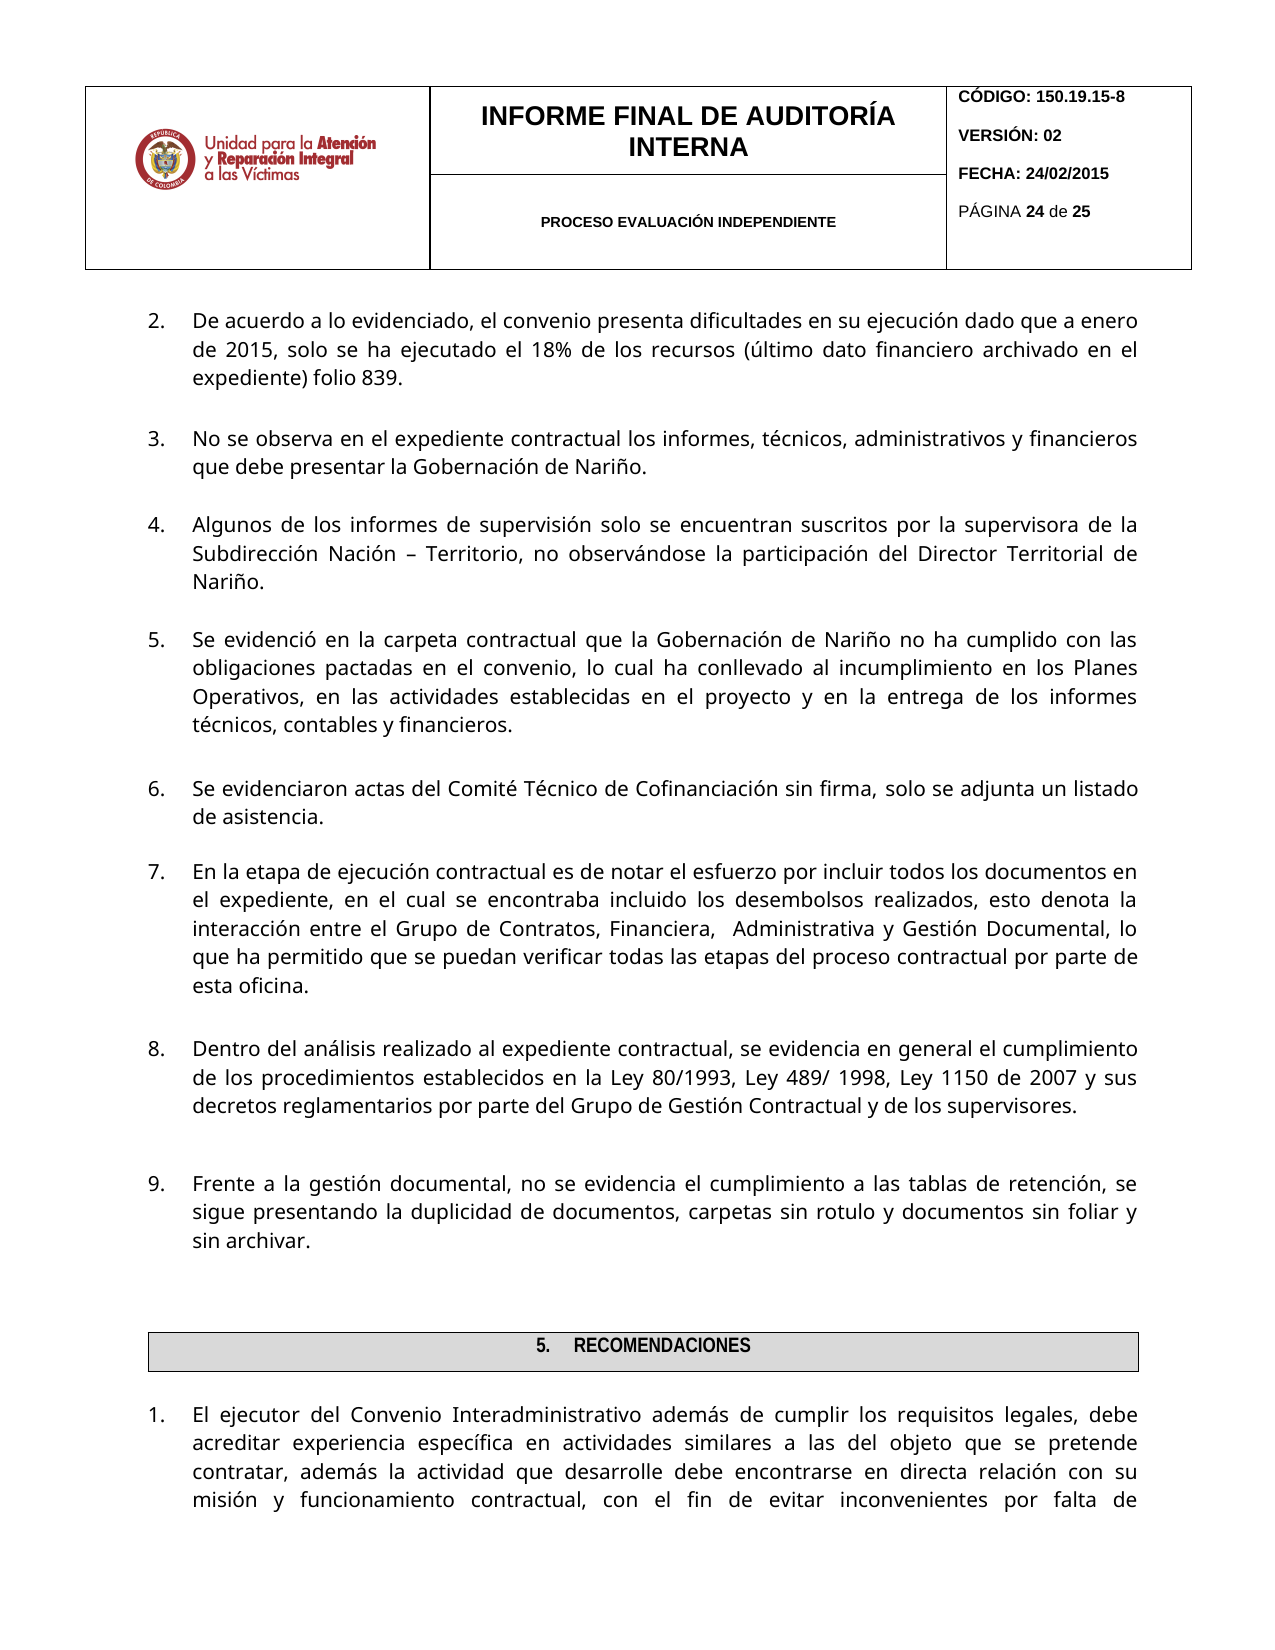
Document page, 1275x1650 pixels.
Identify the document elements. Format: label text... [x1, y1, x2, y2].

list Dentro del análisis realizado al expediente contractual, se evidencia en general el cumplimiento de los procedimientos establecidos en la Ley 80/1993, Ley 489/ 1998, Ley 1150 de 2007 y sus decretos reglamentarios por parte del Grupo de Gestión Contractual y de los supervisores. [148, 1034, 1139, 1119]
picture [117, 117, 399, 200]
list Se evidenciaron actas del Comité Técnico de Cofinanciación sin firma, solo se adjunta un listado de asistencia. [148, 774, 1139, 831]
list Frente a la gestión documental, no se evidencia el cumplimiento a las tablas de retención, se sigue presentando la duplicidad de documentos, carpetas sin rotulo y documentos sin foliar y sin archivar. [148, 1169, 1139, 1254]
list De acuerdo a lo evidenciado, el convenio presenta dificultades en su ejecución dado que a enero de 2015, solo se ha ejecutado el 18% de los recursos (último dato financiero archivado en el expediente) folio 839. [148, 306, 1139, 392]
table_header RECOMENDACIONES [149, 1333, 1138, 1371]
list Se evidenció en la carpeta contractual que la Gobernación de Nariño no ha cumplido con las obligaciones pactadas en el convenio, lo cual ha conllevado al incumplimiento en los Planes Operativos, en las actividades establecidas en el proyecto y en la entrega de los informes técnicos, contables y financieros. [148, 625, 1139, 739]
list En la etapa de ejecución contractual es de notar el esfuerzo por incluir todos los documentos en el expediente, en el cual se encontraba incluido los desembolsos realizados, esto denota la interacción entre el Grupo de Contratos, Financiera, Administrativa y Gestión Documental, lo que ha permitido que se puedan verificar todas las etapas del proceso contractual por parte de esta oficina. [148, 857, 1139, 999]
list No se observa en el expediente contractual los informes, técnicos, administrativos y financieros que debe presentar la Gobernación de Nariño. [148, 424, 1139, 481]
list Algunos de los informes de supervisión solo se encuentran suscritos por la supervisora de la Subdirección Nación – Territorio, no observándose la participación del Director Territorial de Nariño. [148, 510, 1139, 596]
